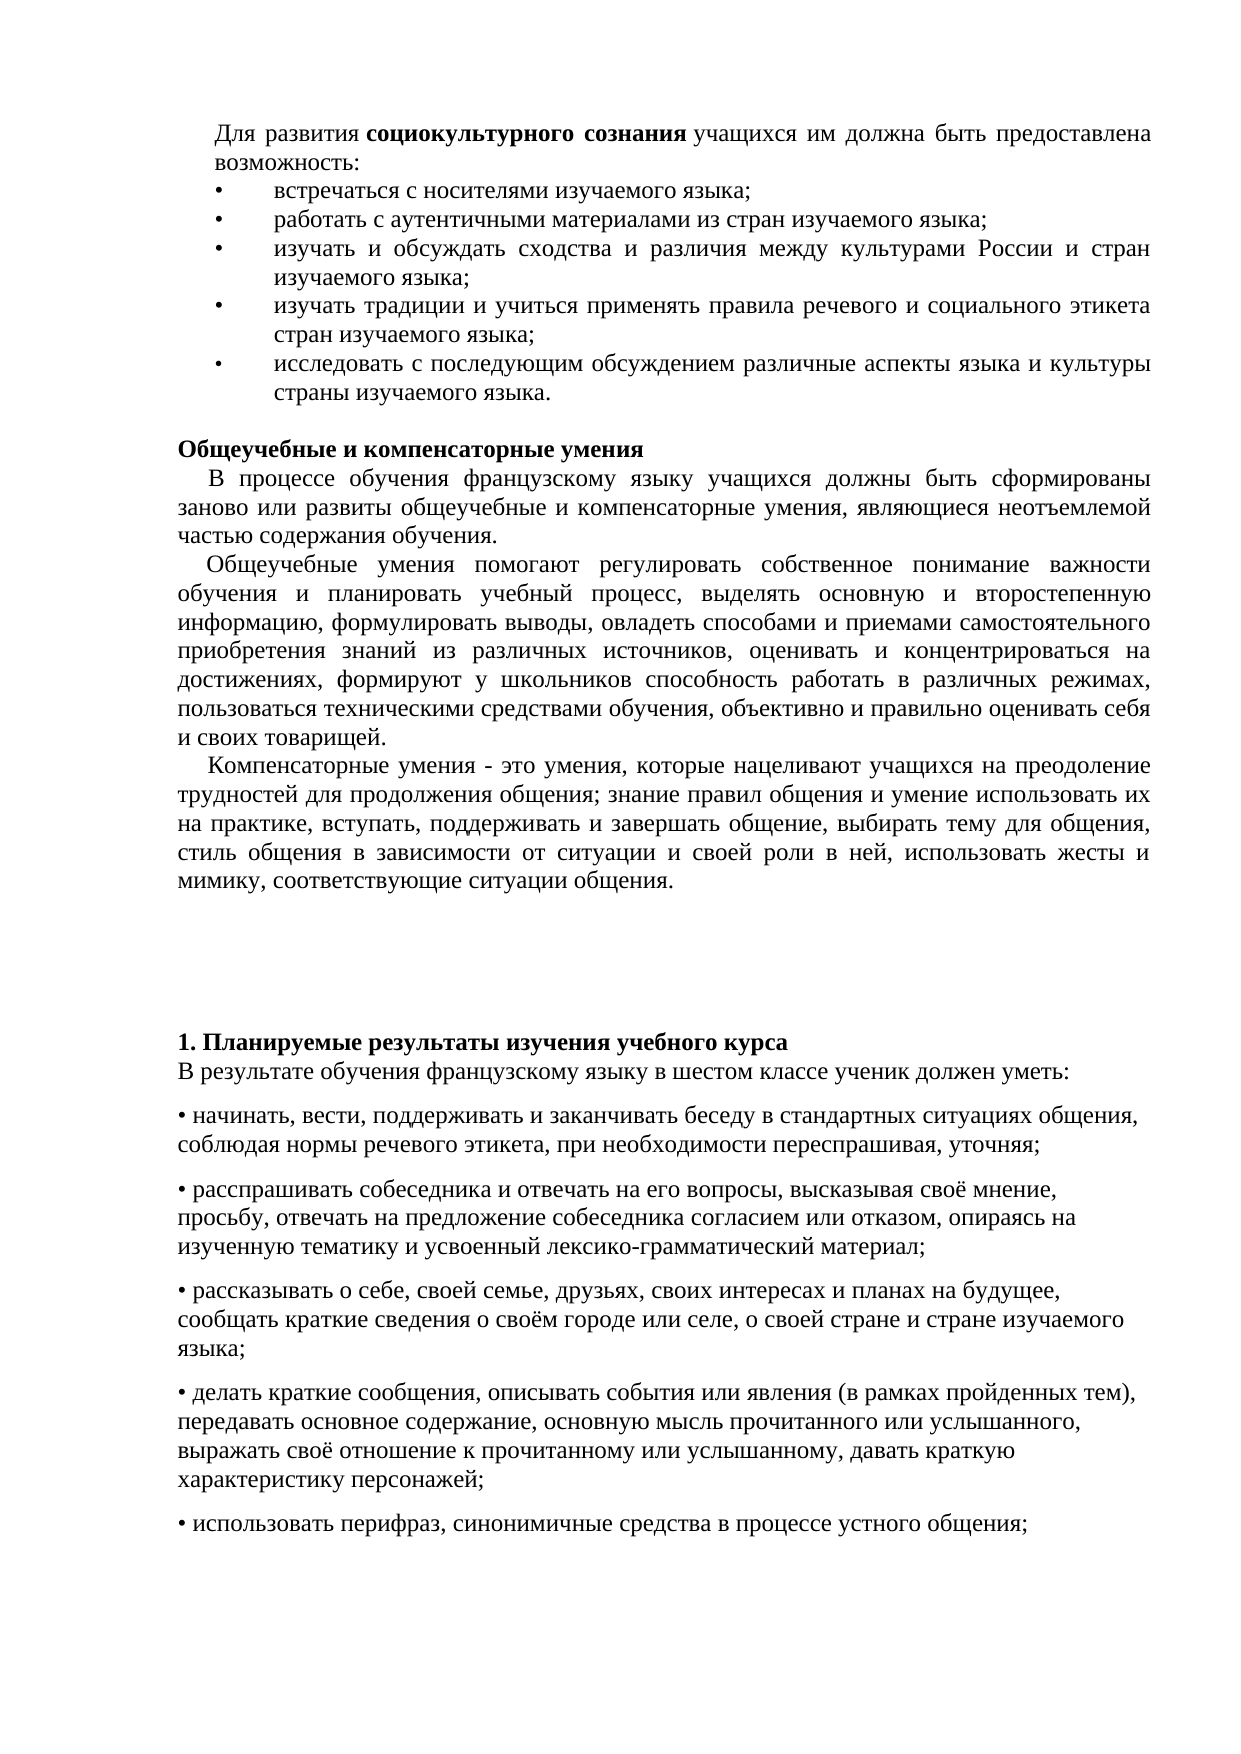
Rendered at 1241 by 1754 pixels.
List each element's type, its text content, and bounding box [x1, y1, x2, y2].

text • использовать перифраз, синонимичные средства в процессе устного общения; [177, 1508, 1152, 1537]
text В результате обучения французскому языку в шестом классе ученик должен уметь: [177, 1056, 1152, 1085]
list встречаться с носителями изучаемого языка; [214, 176, 1152, 204]
list изучать и обсуждать сходства и различия между культурами России и стран изучаемого языка; [214, 233, 1152, 291]
text Общеучебные умения помогают регулировать собственное понимание важности обучения и планировать учебный процесс, выделять основную и второстепенную информацию, формулировать выводы, овладеть способами и приемами самостоятельного приобретения знаний из различных источников, оценивать и концентрироваться на достижениях, формируют у школьников способность работать в различных режимах, пользоваться техническими средствами обучения, объективно и правильно оценивать себя и своих товарищей. [177, 549, 1152, 751]
text Компенсаторные умения - это умения, которые нацеливают учащихся на преодоление трудностей для продолжения общения; знание правил общения и умение использовать их на практике, вступать, поддерживать и завершать общение, выбирать тему для общения, стиль общения в зависимости от ситуации и своей роли в ней, использовать жесты и мимику, соответствующие ситуации общения. [177, 751, 1152, 894]
list работать с аутентичными материалами из стран изучаемого языка; [214, 204, 1152, 233]
text • расспрашивать собеседника и отвечать на его вопросы, высказывая своё мнение, просьбу, отвечать на предложение собеседника согласием или отказом, опираясь на изученную тематику и усвоенный лексико-грамматический материал; [177, 1174, 1152, 1260]
list исследовать с последующим обсуждением различные аспекты языка и культуры страны изучаемого языка. [214, 348, 1152, 406]
text • делать краткие сообщения, описывать события или явления (в рамках пройденных тем), передавать основное содержание, основную мысль прочитанного или услышанного, выражать своё отношение к прочитанному или услышанному, давать краткую характеристику персонажей; [177, 1377, 1152, 1492]
text Для развития социокультурного сознания учащихся им должна быть предоставлена возможность: [214, 118, 1152, 176]
text • начинать, вести, поддерживать и заканчивать беседу в стандартных ситуациях общения, соблюдая нормы речевого этикета, при необходимости переспрашивая, уточняя; [177, 1101, 1152, 1158]
text Общеучебные и компенсаторные умения [177, 434, 1152, 463]
text В процессе обучения французскому языку учащихся должны быть сформированы заново или развиты общеучебные и компенсаторные умения, являющиеся неотъемлемой частью содержания обучения. [177, 463, 1152, 549]
text • рассказывать о себе, своей семье, друзьях, своих интересах и планах на будущее, сообщать краткие сведения о своём городе или селе, о своей стране и стране изучаемого языка; [177, 1276, 1152, 1362]
text 1. Планируемые результаты изучения учебного курса [177, 1027, 1152, 1056]
list изучать традиции и учиться применять правила речевого и социального этикета стран изучаемого языка; [214, 291, 1152, 348]
